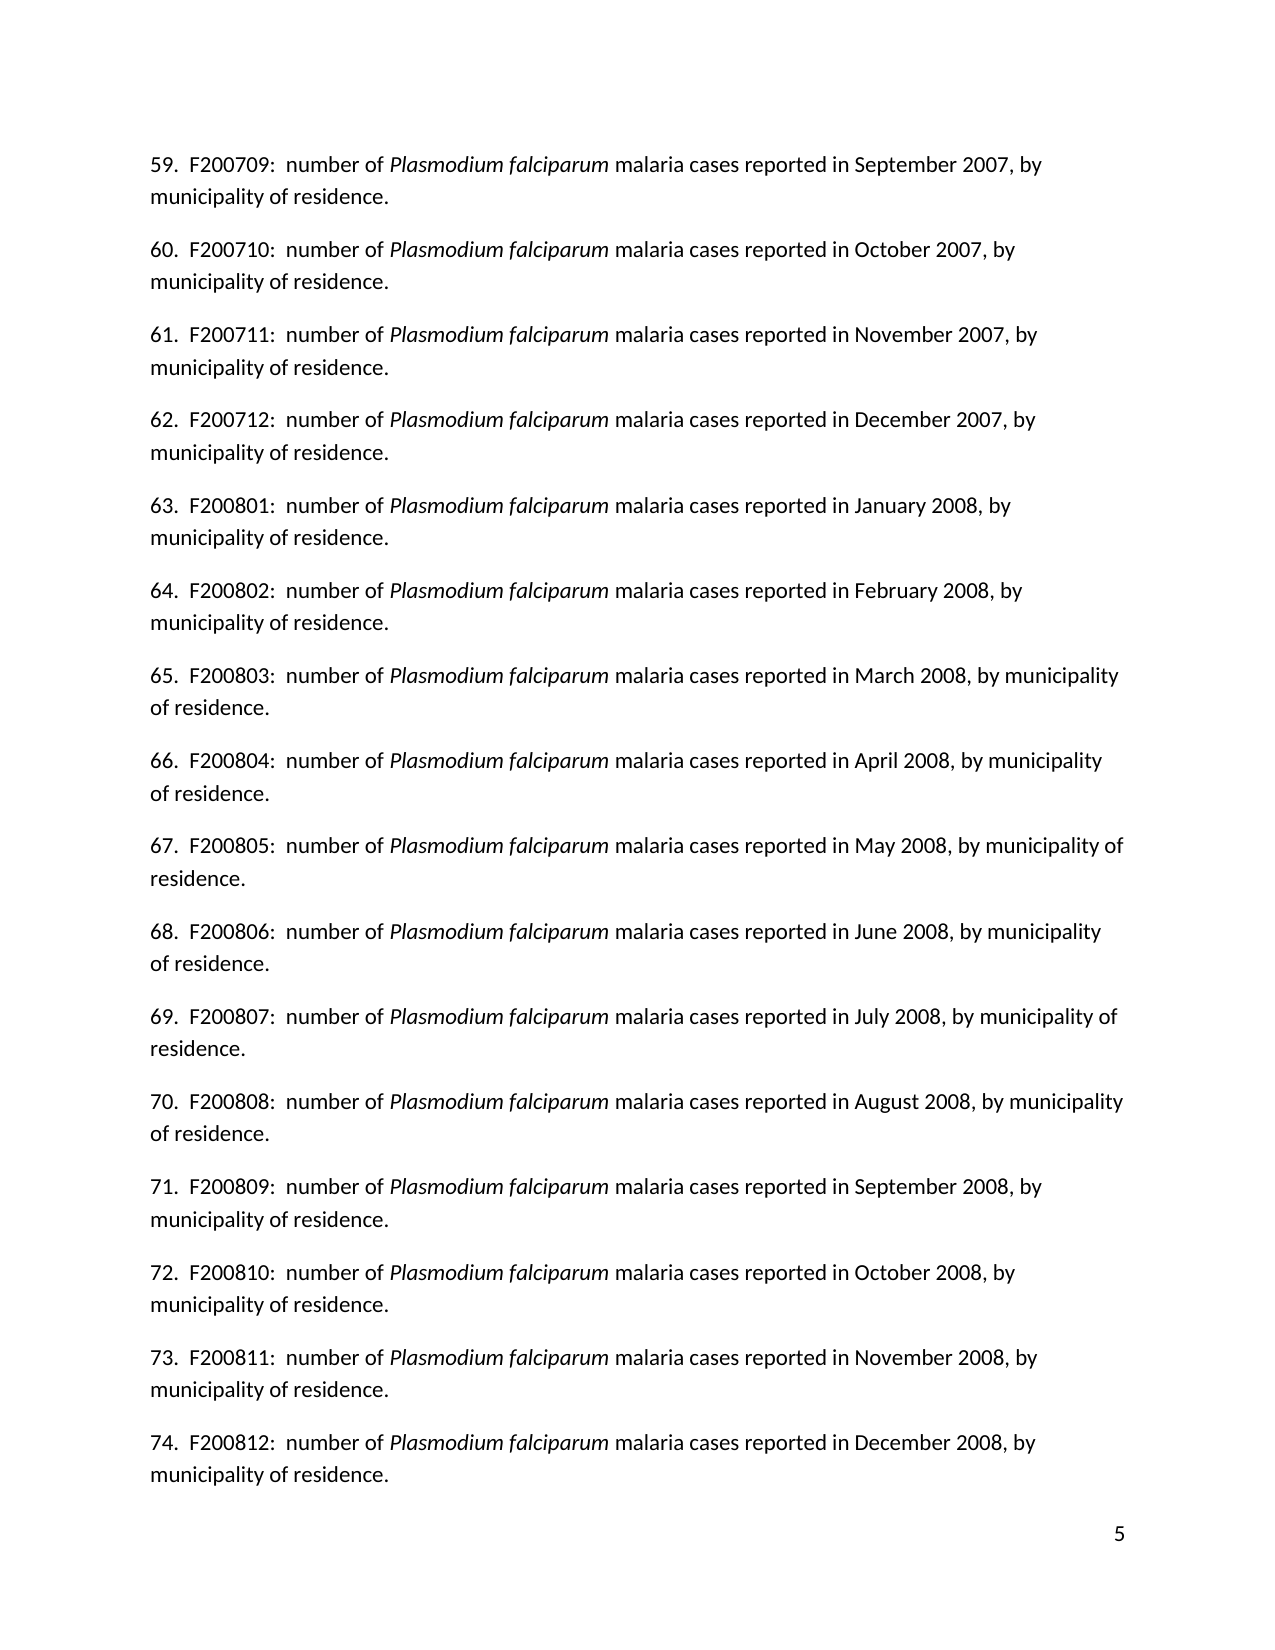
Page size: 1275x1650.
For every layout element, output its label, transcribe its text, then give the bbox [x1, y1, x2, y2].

text 73. F200811: number of Plasmodium falciparum malaria cases reported in November 2008, by municipality of residence. [150, 1343, 1125, 1403]
text 69. F200807: number of Plasmodium falciparum malaria cases reported in July 2008, by municipality of residence. [150, 1002, 1125, 1062]
text 68. F200806: number of Plasmodium falciparum malaria cases reported in June 2008, by municipality of residence. [150, 917, 1125, 977]
text 72. F200810: number of Plasmodium falciparum malaria cases reported in October 2008, by municipality of residence. [150, 1258, 1125, 1318]
text 64. F200802: number of Plasmodium falciparum malaria cases reported in February 2008, by municipality of residence. [150, 576, 1125, 636]
text 61. F200711: number of Plasmodium falciparum malaria cases reported in November 2007, by municipality of residence. [150, 320, 1125, 381]
text 62. F200712: number of Plasmodium falciparum malaria cases reported in December 2007, by municipality of residence. [150, 406, 1125, 466]
text 66. F200804: number of Plasmodium falciparum malaria cases reported in April 2008, by municipality of residence. [150, 746, 1125, 807]
text 71. F200809: number of Plasmodium falciparum malaria cases reported in September 2008, by municipality of residence. [150, 1172, 1125, 1233]
text 65. F200803: number of Plasmodium falciparum malaria cases reported in March 2008, by municipality of residence. [150, 661, 1125, 721]
text 67. F200805: number of Plasmodium falciparum malaria cases reported in May 2008, by municipality of residence. [150, 832, 1125, 892]
text 70. F200808: number of Plasmodium falciparum malaria cases reported in August 2008, by municipality of residence. [150, 1087, 1125, 1147]
text 63. F200801: number of Plasmodium falciparum malaria cases reported in January 2008, by municipality of residence. [150, 491, 1125, 551]
text 74. F200812: number of Plasmodium falciparum malaria cases reported in December 2008, by municipality of residence. [150, 1428, 1125, 1488]
text 59. F200709: number of Plasmodium falciparum malaria cases reported in September 2007, by municipality of residence. [150, 150, 1125, 210]
text 60. F200710: number of Plasmodium falciparum malaria cases reported in October 2007, by municipality of residence. [150, 235, 1125, 295]
